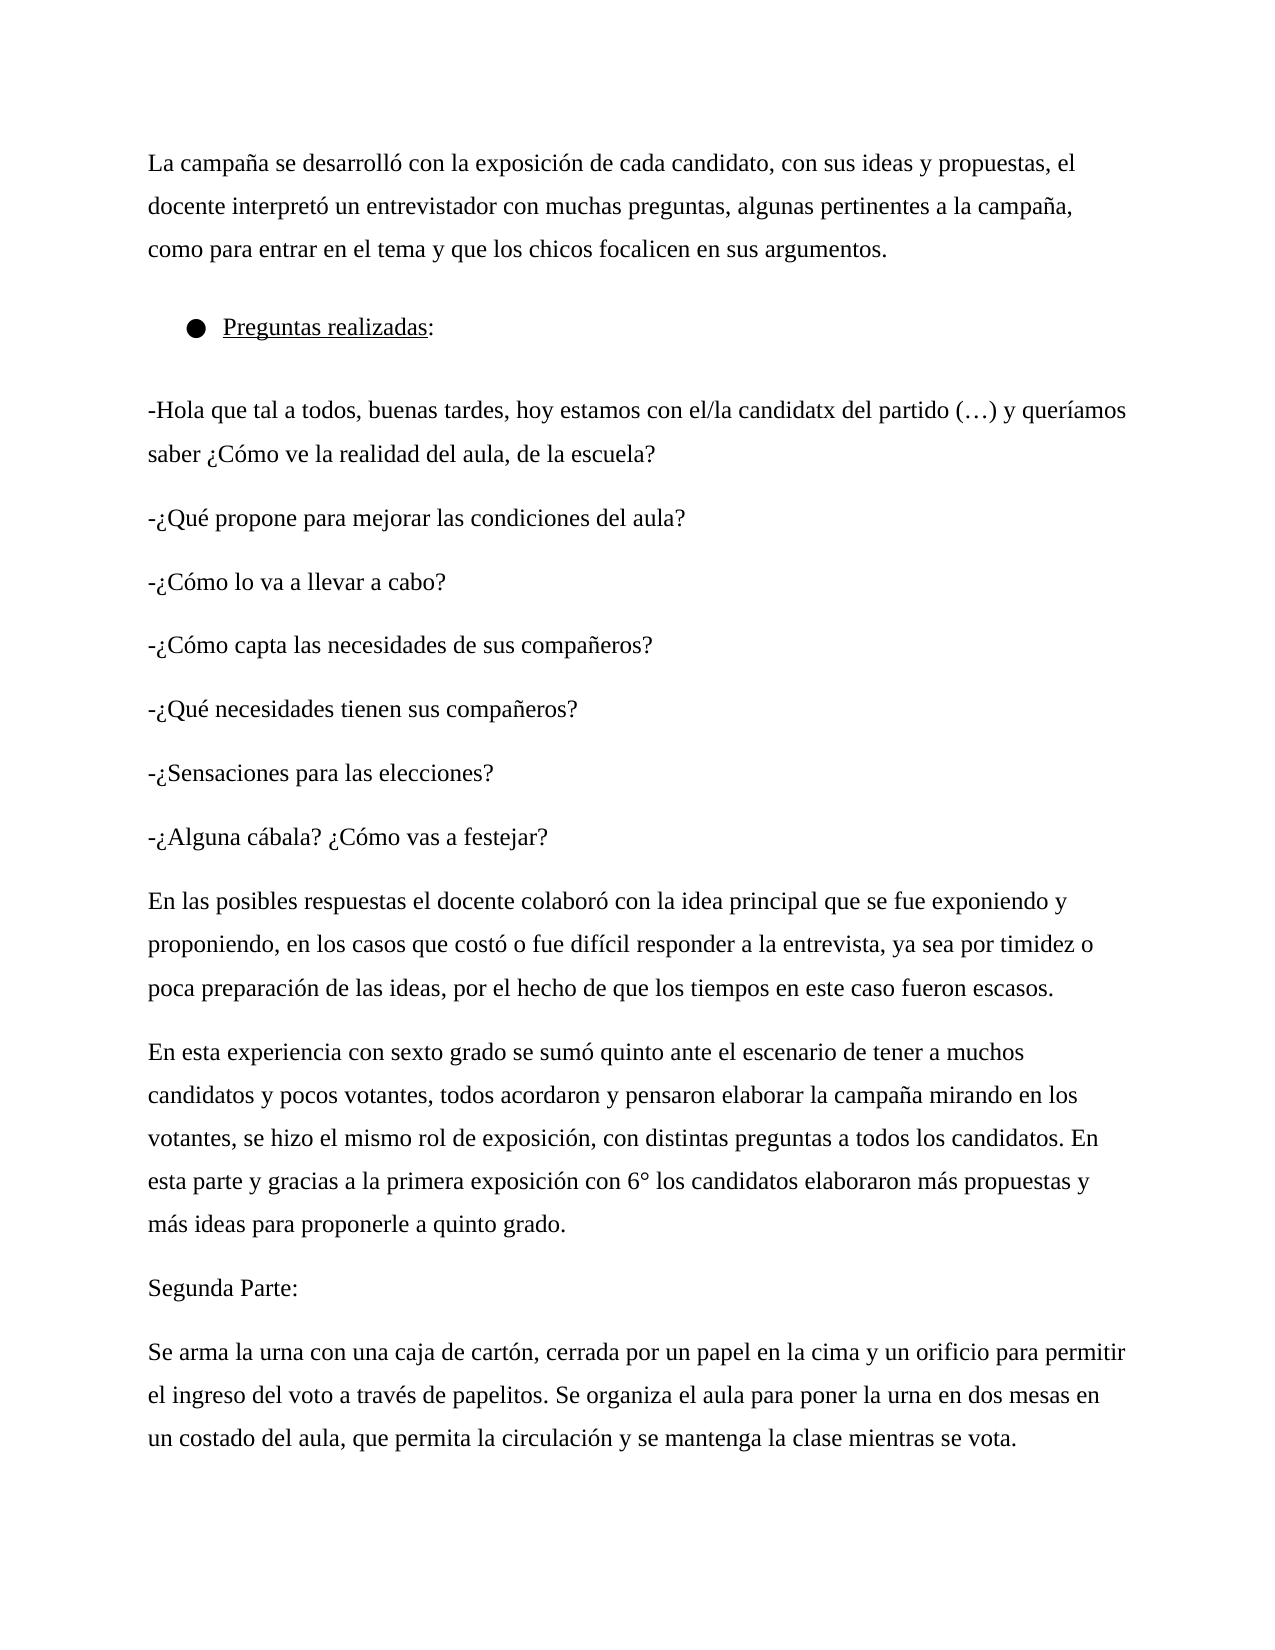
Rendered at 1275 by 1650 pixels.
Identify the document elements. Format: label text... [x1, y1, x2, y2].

text Segunda Parte: [148, 1273, 1127, 1302]
text -¿Qué necesidades tienen sus compañeros? [148, 694, 1127, 723]
text En las posibles respuestas el docente colaboró con la idea principal que se fue exponiendo y proponiendo, en los casos que costó o fue difícil responder a la entrevista, ya sea por timidez o poca preparación de las ideas, por el hecho de que los tiempos en este caso fueron escasos. [148, 886, 1127, 1001]
text Se arma la urna con una caja de cartón, cerrada por un papel en la cima y un orificio para permitir el ingreso del voto a través de papelitos. Se organiza el aula para poner la urna en dos mesas en un costado del aula, que permita la circulación y se mantenga la clase mientras se vota. [148, 1337, 1127, 1452]
list Preguntas realizadas: [185, 298, 1127, 349]
text La campaña se desarrolló con la exposición de cada candidato, con sus ideas y propuestas, el docente interpretó un entrevistador con muchas preguntas, algunas pertinentes a la campaña, como para entrar en el tema y que los chicos focalicen en sus argumentos. [148, 148, 1127, 263]
text -¿Alguna cábala? ¿Cómo vas a festejar? [148, 822, 1127, 851]
text -Hola que tal a todos, buenas tardes, hoy estamos con el/la candidatx del partido (…) y queríamos saber ¿Cómo ve la realidad del aula, de la escuela? [148, 396, 1127, 467]
text -¿Cómo capta las necesidades de sus compañeros? [148, 631, 1127, 659]
text -¿Cómo lo va a llevar a cabo? [148, 567, 1127, 595]
text En esta experiencia con sexto grado se sumó quinto ante el escenario de tener a muchos candidatos y pocos votantes, todos acordaron y pensaron elaborar la campaña mirando en los votantes, se hizo el mismo rol de exposición, con distintas preguntas a todos los candidatos. En esta parte y gracias a la primera exposición con 6° los candidatos elaboraron más propuestas y más ideas para proponerle a quinto grado. [148, 1037, 1127, 1238]
text -¿Qué propone para mejorar las condiciones del aula? [148, 503, 1127, 531]
text -¿Sensaciones para las elecciones? [148, 758, 1127, 787]
